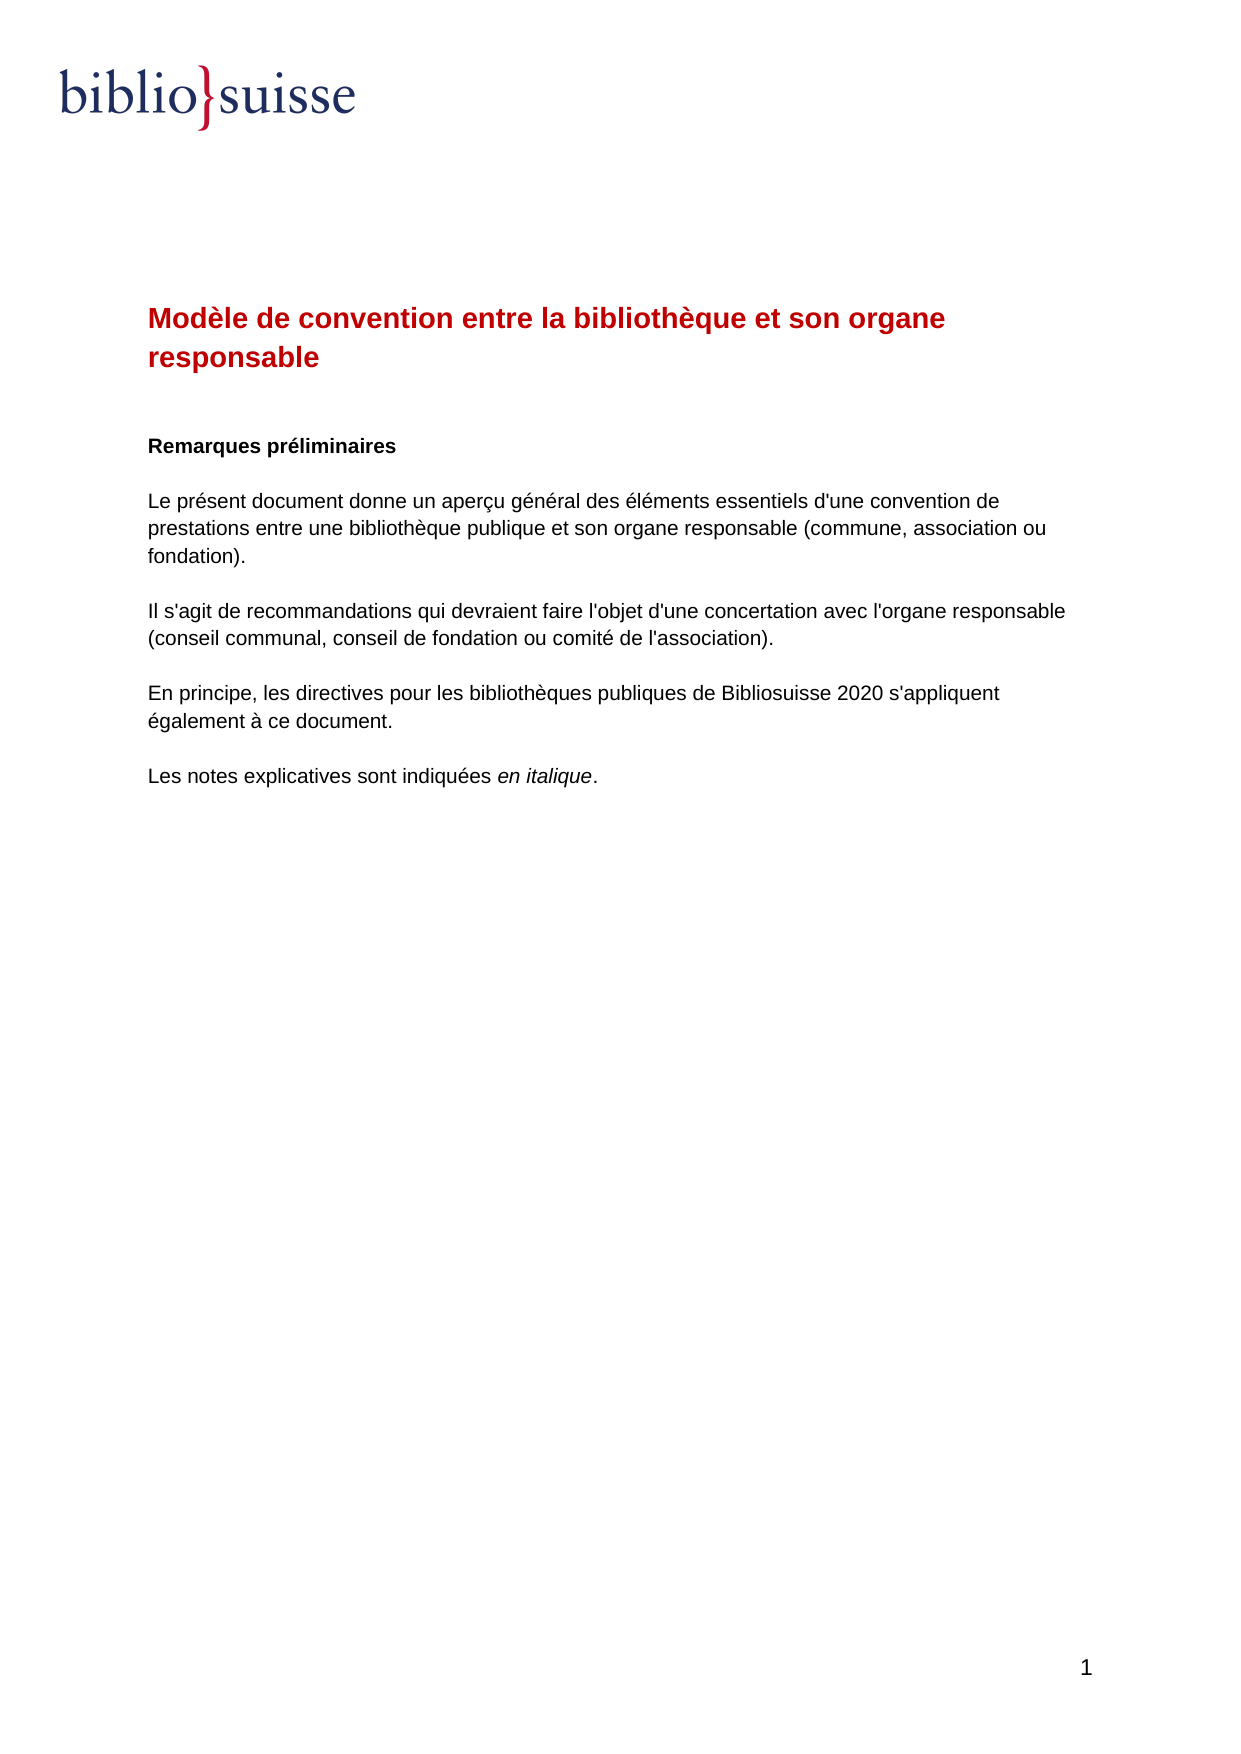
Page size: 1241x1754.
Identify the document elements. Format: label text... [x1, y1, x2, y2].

text Modèle de convention entre la bibliothèque et son organe responsable [148, 301, 1093, 373]
text Il s'agit de recommandations qui devraient faire l'objet d'une concertation avec l'organe responsable (conseil communal, conseil de fondation ou comité de l'association). [148, 598, 1093, 650]
text Remarques préliminaires [148, 433, 1093, 457]
text Le présent document donne un aperçu général des éléments essentiels d'une convention de prestations entre une bibliothèque publique et son organe responsable (commune, association ou fondation). [148, 488, 1093, 567]
text En principe, les directives pour les bibliothèques publiques de Bibliosuisse 2020 s'appliquent également à ce document. [148, 681, 1093, 732]
picture [2, 0, 1241, 290]
text Les notes explicatives sont indiquées en italique. [148, 763, 1093, 787]
